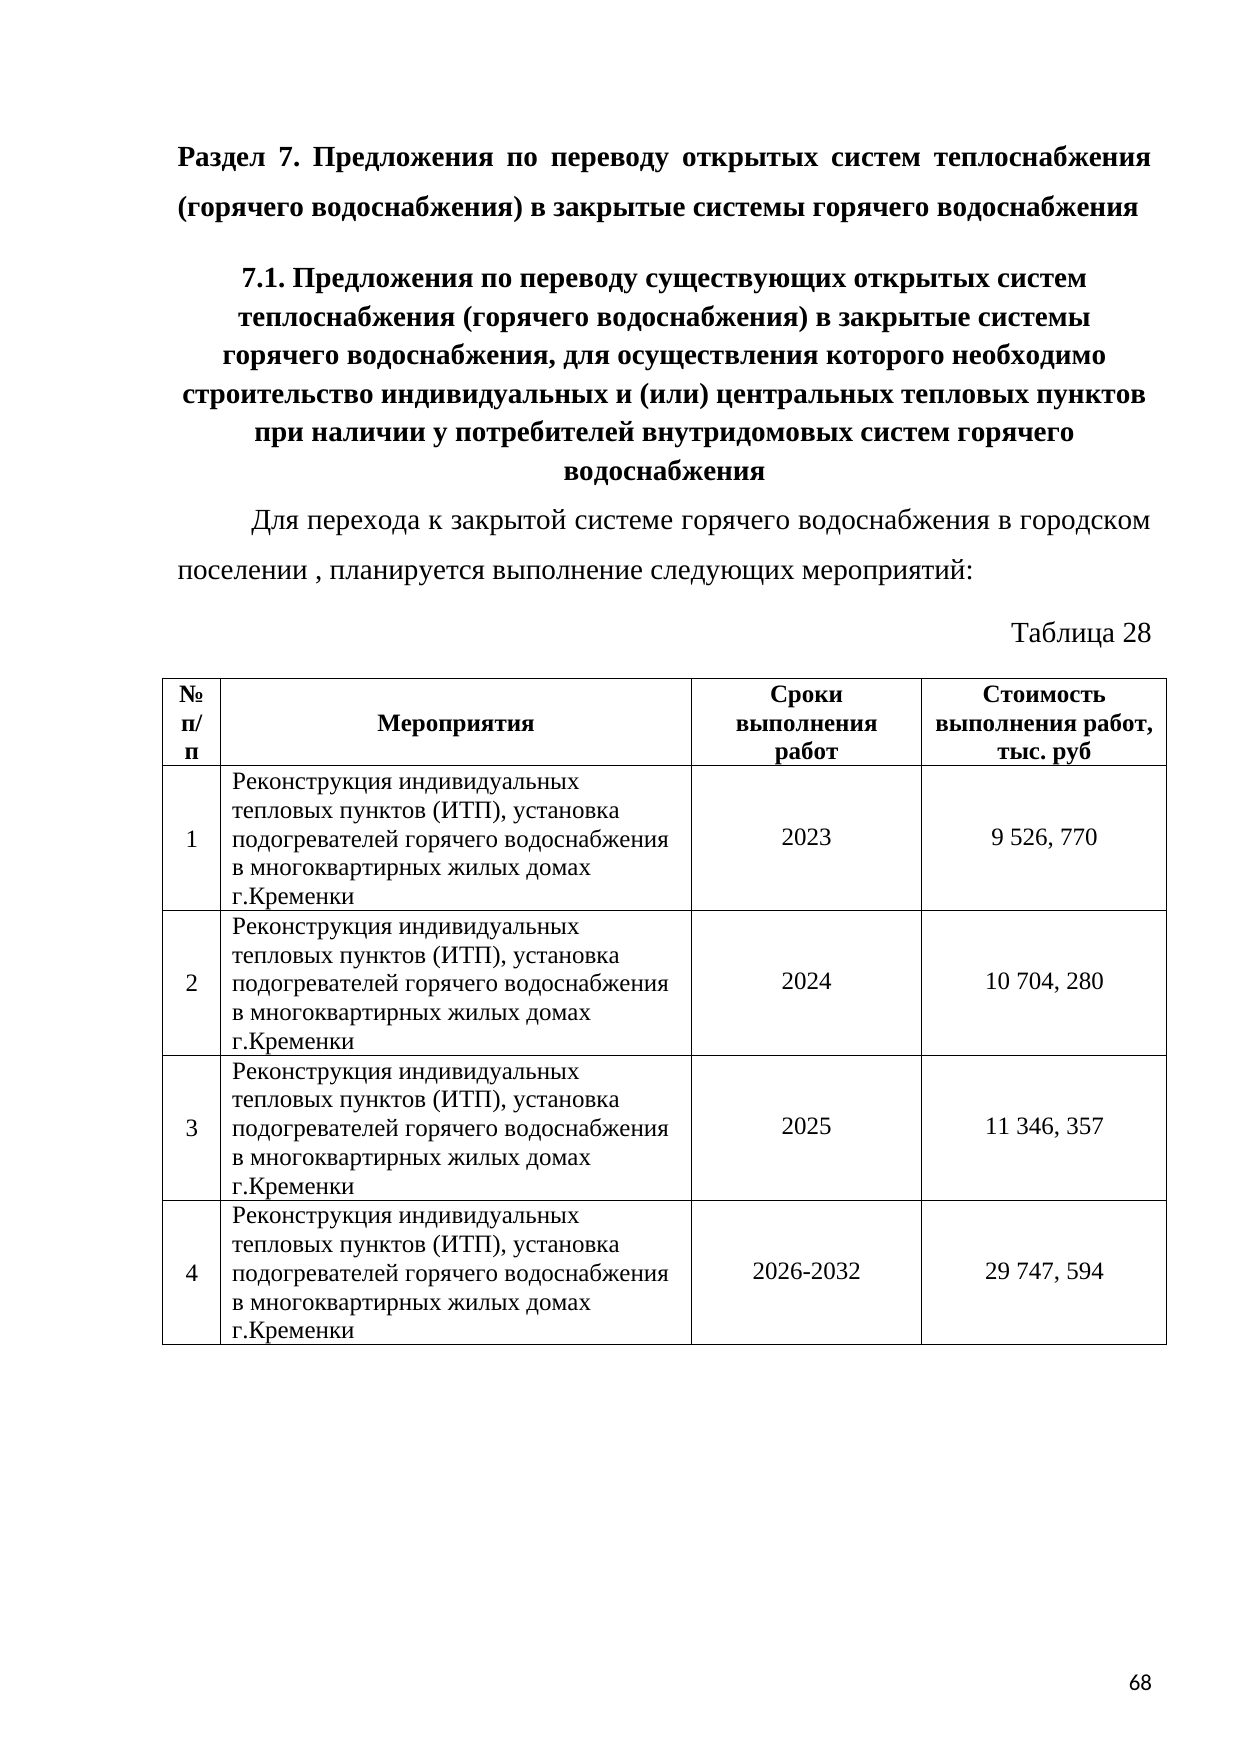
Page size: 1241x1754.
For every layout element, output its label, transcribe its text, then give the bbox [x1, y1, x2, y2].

text Для перехода к закрытой системе горячего водоснабжения в городском поселении , планируется выполнение следующих мероприятий: [177, 502, 1152, 586]
table_cell 2 [163, 911, 220, 1055]
table_cell 2024 [692, 911, 921, 1055]
subtitle 7.1. Предложения по переводу существующих открытых систем теплоснабжения (горячего водоснабжения) в закрытые системы горячего водоснабжения, для осуществления которого необходимо строительство индивидуальных и (или) центральных тепловых пунктов при наличии у потребителей внутридомовых систем горячего водоснабжения [177, 260, 1152, 487]
table_cell 2025 [692, 1056, 921, 1199]
table_header Стоимость выполнения работ, тыс. руб [922, 679, 1166, 765]
table_cell 10 704, 280 [922, 911, 1166, 1055]
table_cell 1 [163, 766, 220, 910]
table_cell Реконструкция индивидуальных тепловых пунктов (ИТП), установка подогревателей горячего водоснабжения в многоквартирных жилых домах г.Кременки [221, 766, 691, 910]
table_header Сроки выполнения работ [692, 679, 921, 765]
table_cell 29 747, 594 [922, 1201, 1166, 1344]
text Таблица 28 [177, 615, 1152, 649]
table_cell 4 [163, 1201, 220, 1344]
table_cell Реконструкция индивидуальных тепловых пунктов (ИТП), установка подогревателей горячего водоснабжения в многоквартирных жилых домах г.Кременки [221, 1056, 691, 1199]
table_cell 11 346, 357 [922, 1056, 1166, 1199]
table_header № п/п [163, 679, 220, 765]
table_cell Реконструкция индивидуальных тепловых пунктов (ИТП), установка подогревателей горячего водоснабжения в многоквартирных жилых домах г.Кременки [221, 911, 691, 1055]
table_cell Реконструкция индивидуальных тепловых пунктов (ИТП), установка подогревателей горячего водоснабжения в многоквартирных жилых домах г.Кременки [221, 1201, 691, 1344]
table_cell 3 [163, 1056, 220, 1199]
table_cell 2023 [692, 766, 921, 910]
table_header Мероприятия [221, 679, 691, 765]
table_cell 9 526, 770 [922, 766, 1166, 910]
subtitle Раздел 7. Предложения по переводу открытых систем теплоснабжения (горячего водоснабжения) в закрытые системы горячего водоснабжения [177, 139, 1152, 223]
table_cell 2026-2032 [692, 1201, 921, 1344]
